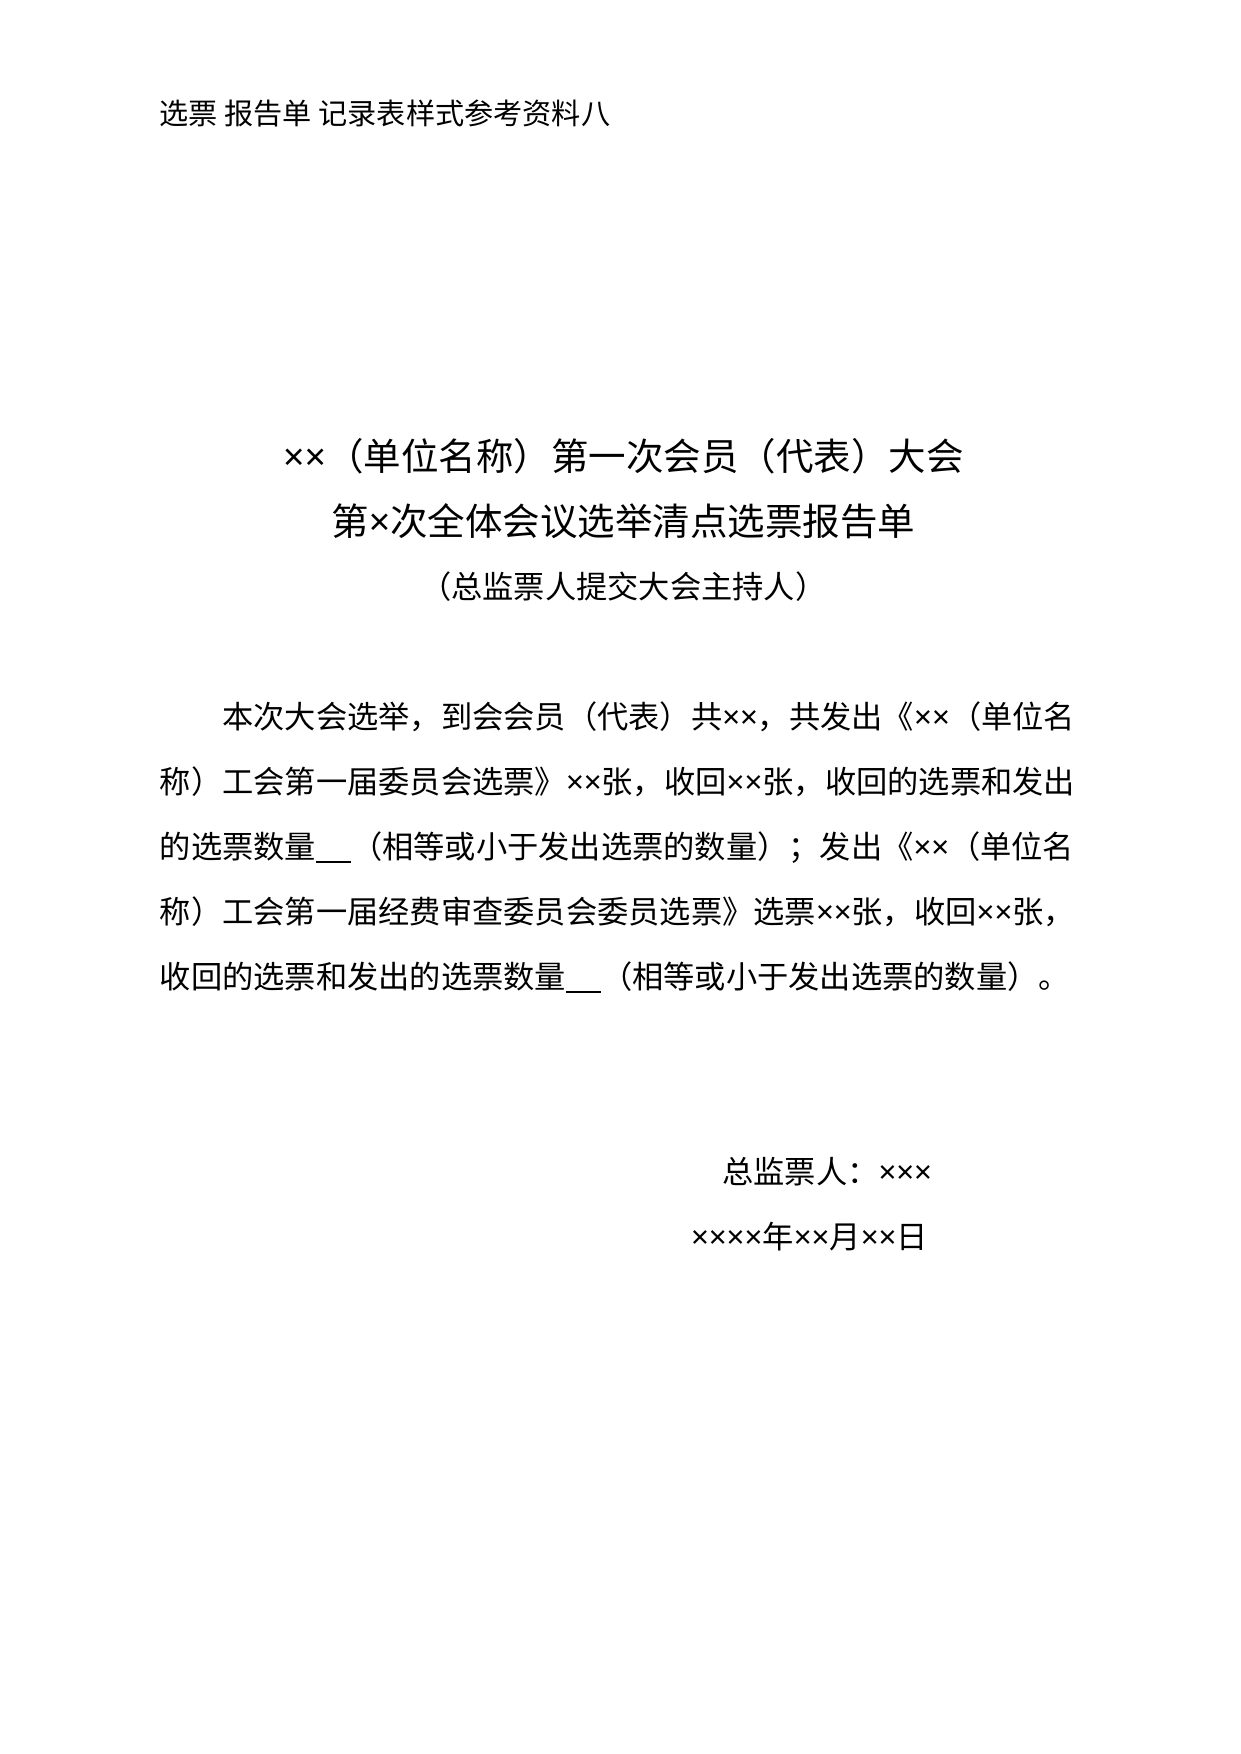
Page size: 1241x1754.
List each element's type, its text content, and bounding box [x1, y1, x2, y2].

text 本次大会选举，到会会员（代表）共××，共发出《××（单位名称）工会第一届委员会选票》××张，收回××张，收回的选票和发出的选票数量 （相等或小于发出选票的数量）；发出《××（单位名称）工会第一届经费审查委员会委员选票》选票××张，收回××张，收回的选票和发出的选票数量 （相等或小于发出选票的数量）。 [159, 682, 1087, 1007]
text 总监票人：××× [159, 1137, 1087, 1202]
text ××××年××月××日 [159, 1202, 1087, 1267]
text （总监票人提交大会主持人） [159, 552, 1087, 617]
text 第×次全体会议选举清点选票报告单 [159, 487, 1087, 552]
text ××（单位名称）第一次会员（代表）大会 [159, 422, 1087, 487]
